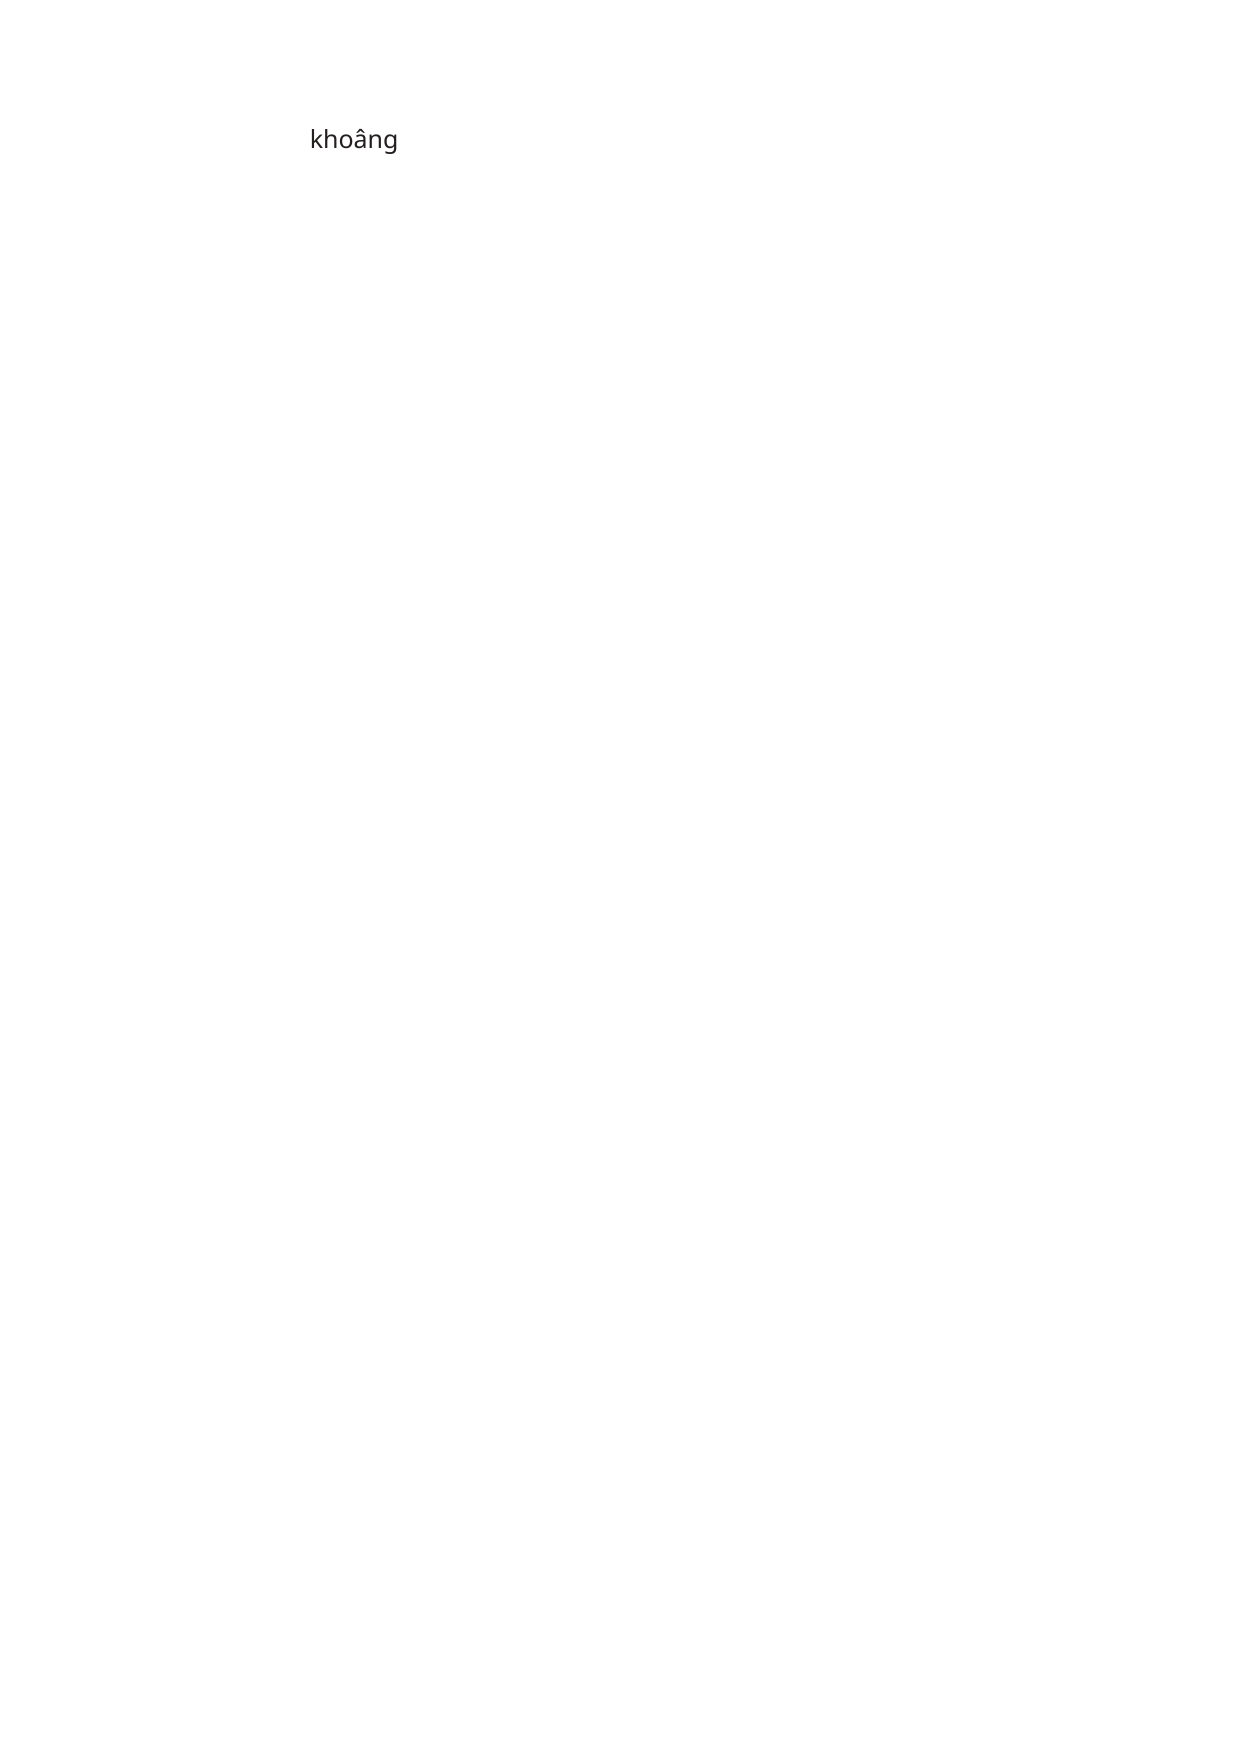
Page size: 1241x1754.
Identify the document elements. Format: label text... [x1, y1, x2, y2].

text khoâng [309, 121, 1065, 155]
